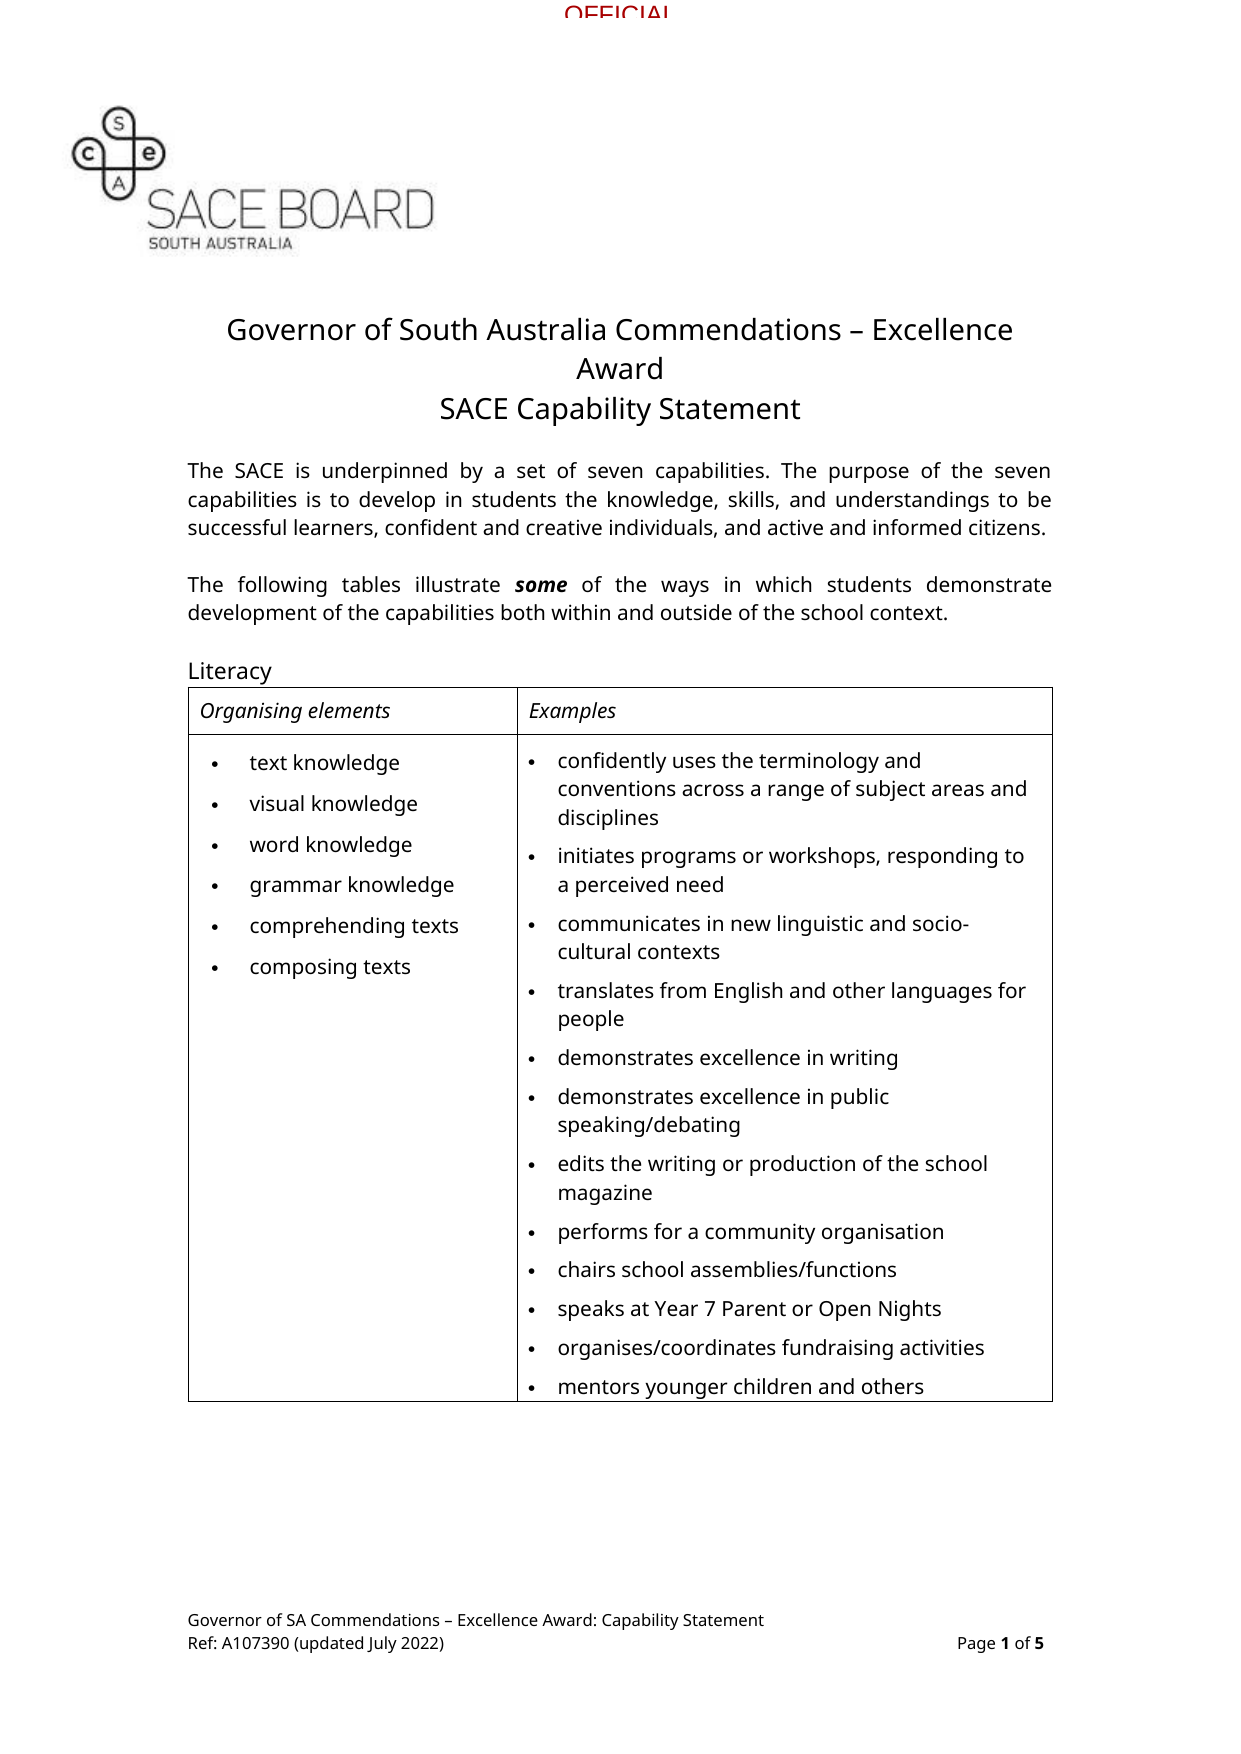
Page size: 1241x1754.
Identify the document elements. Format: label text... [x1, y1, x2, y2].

text Governor of South Australia Commendations – Excellence Award [187, 276, 1053, 388]
table_header Examples [518, 688, 1052, 734]
text The following tables illustrate some of the ways in which students demonstrate development of the capabilities both within and outside of the school context. [187, 570, 1053, 627]
table_header Organising elements [189, 688, 517, 734]
text The SACE is underpinned by a set of seven capabilities. The purpose of the seven capabilities is to develop in students the knowledge, skills, and understandings to be successful learners, confident and creative individuals, and active and informed citizens. [187, 456, 1053, 542]
table_cell confidently uses the terminology and conventions across a range of subject areas and disciplines initiates programs or workshops, responding to a perceived need communicates in new linguistic and socio-cultural contexts translates from English and other languages for people demonstrates excellence in writing demonstrates excellence in public speaking/debating edits the writing or production of the school magazine performs for a community organisation chairs school assemblies/functions speaks at Year 7 Parent or Open Nights organises/coordinates fundraising activities mentors younger children and others [518, 735, 1052, 1401]
picture [0, 18, 1233, 276]
text Literacy [187, 655, 1053, 687]
table_cell text knowledge visual knowledge word knowledge grammar knowledge comprehending texts composing texts [189, 735, 517, 1401]
text SACE Capability Statement [187, 388, 1053, 428]
